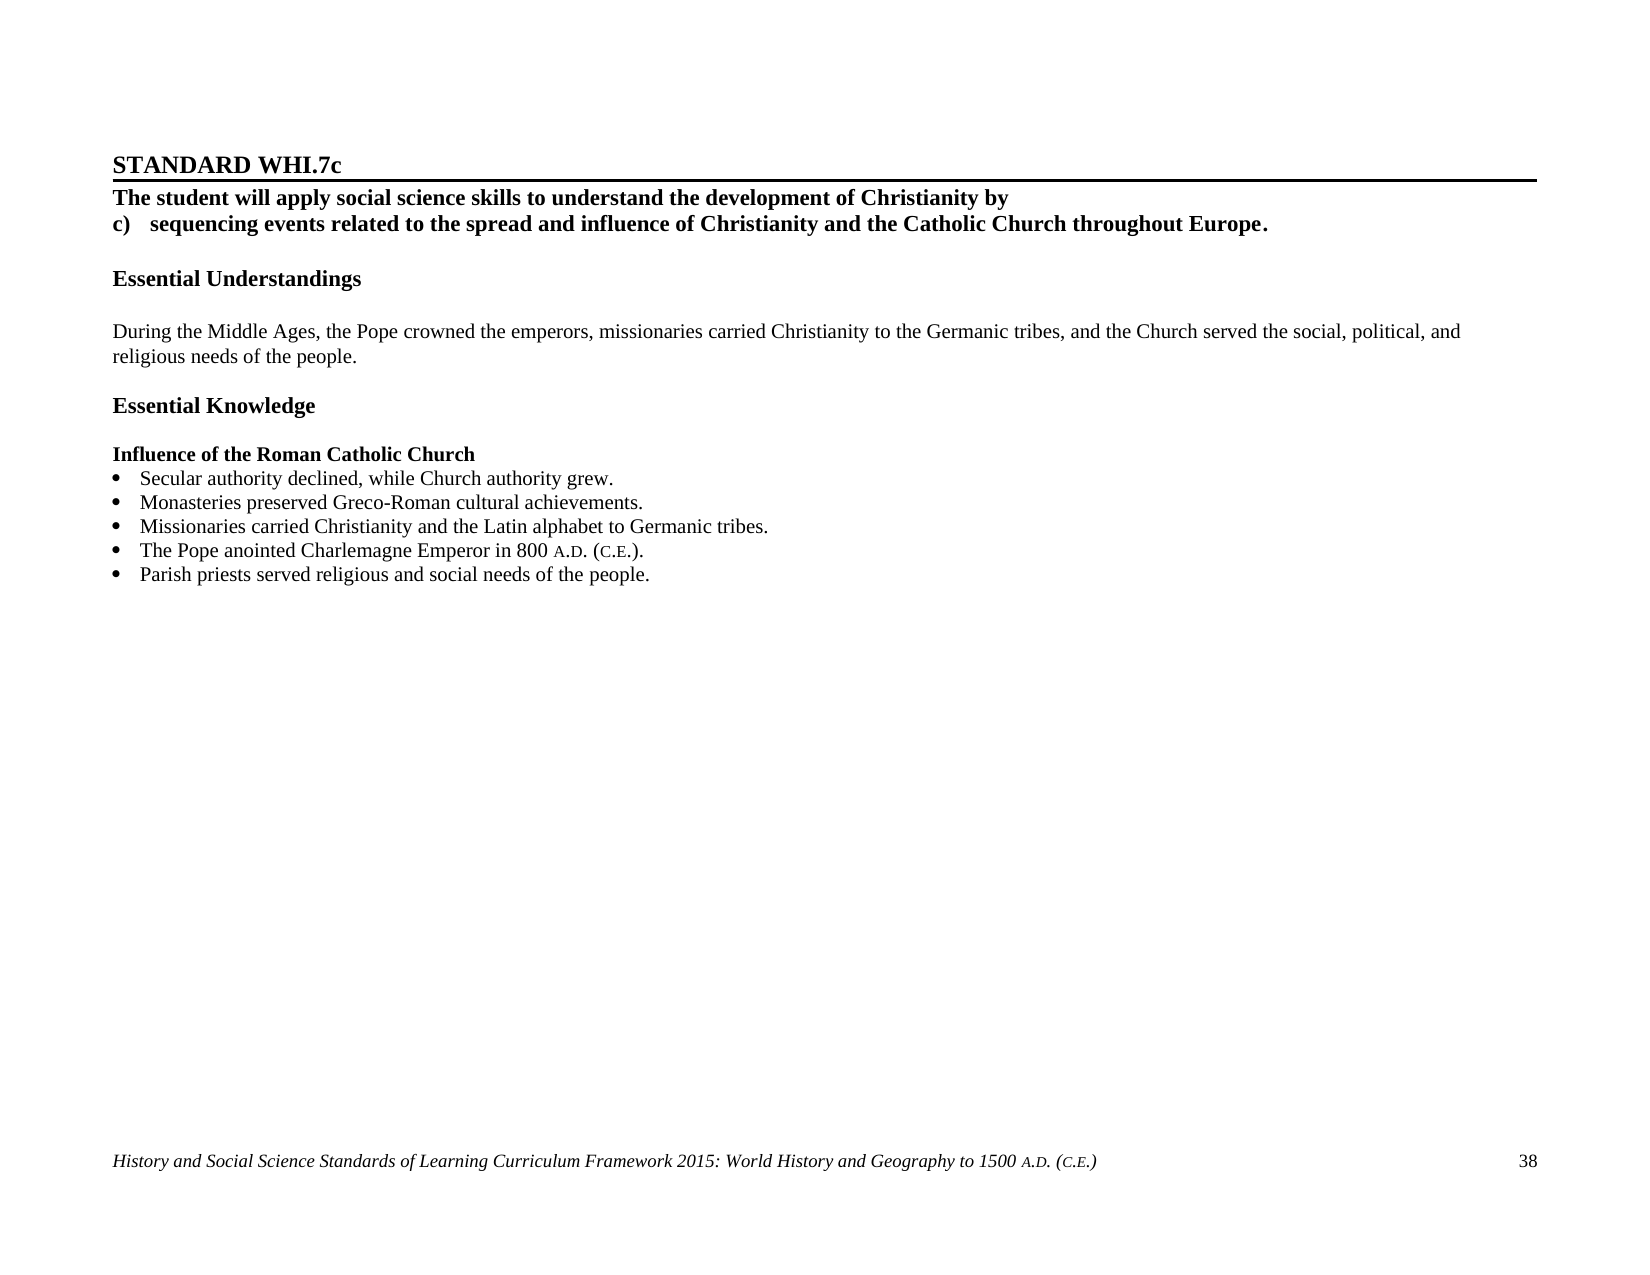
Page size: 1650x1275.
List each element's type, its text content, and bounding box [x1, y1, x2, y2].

list Parish priests served religious and social needs of the people. [112, 562, 1537, 586]
text The student will apply social science skills to understand the development of Christianity by [112, 180, 1537, 210]
text Essential Knowledge Influence of the Roman Catholic Church [112, 392, 1537, 466]
subtitle Essential Understandings [112, 265, 1539, 291]
list Monasteries preserved Greco-Roman cultural achievements. [112, 490, 1537, 514]
list Missionaries carried Christianity and the Latin alphabet to Germanic tribes. [112, 514, 1537, 538]
list The Pope anointed Charlemagne Emperor in 800 a.d. (c.e.). [112, 538, 1537, 562]
subtitle STANDARD WHI.7c [112, 150, 1537, 179]
text c) sequencing events related to the spread and influence of Christianity and the Catholic Church throughout Europe. [112, 210, 1537, 237]
text During the Middle Ages, the Pope crowned the emperors, missionaries carried Christianity to the Germanic tribes, and the Church served the social, political, and religious needs of the people. [112, 319, 1537, 368]
list Secular authority declined, while Church authority grew. [112, 466, 1537, 490]
